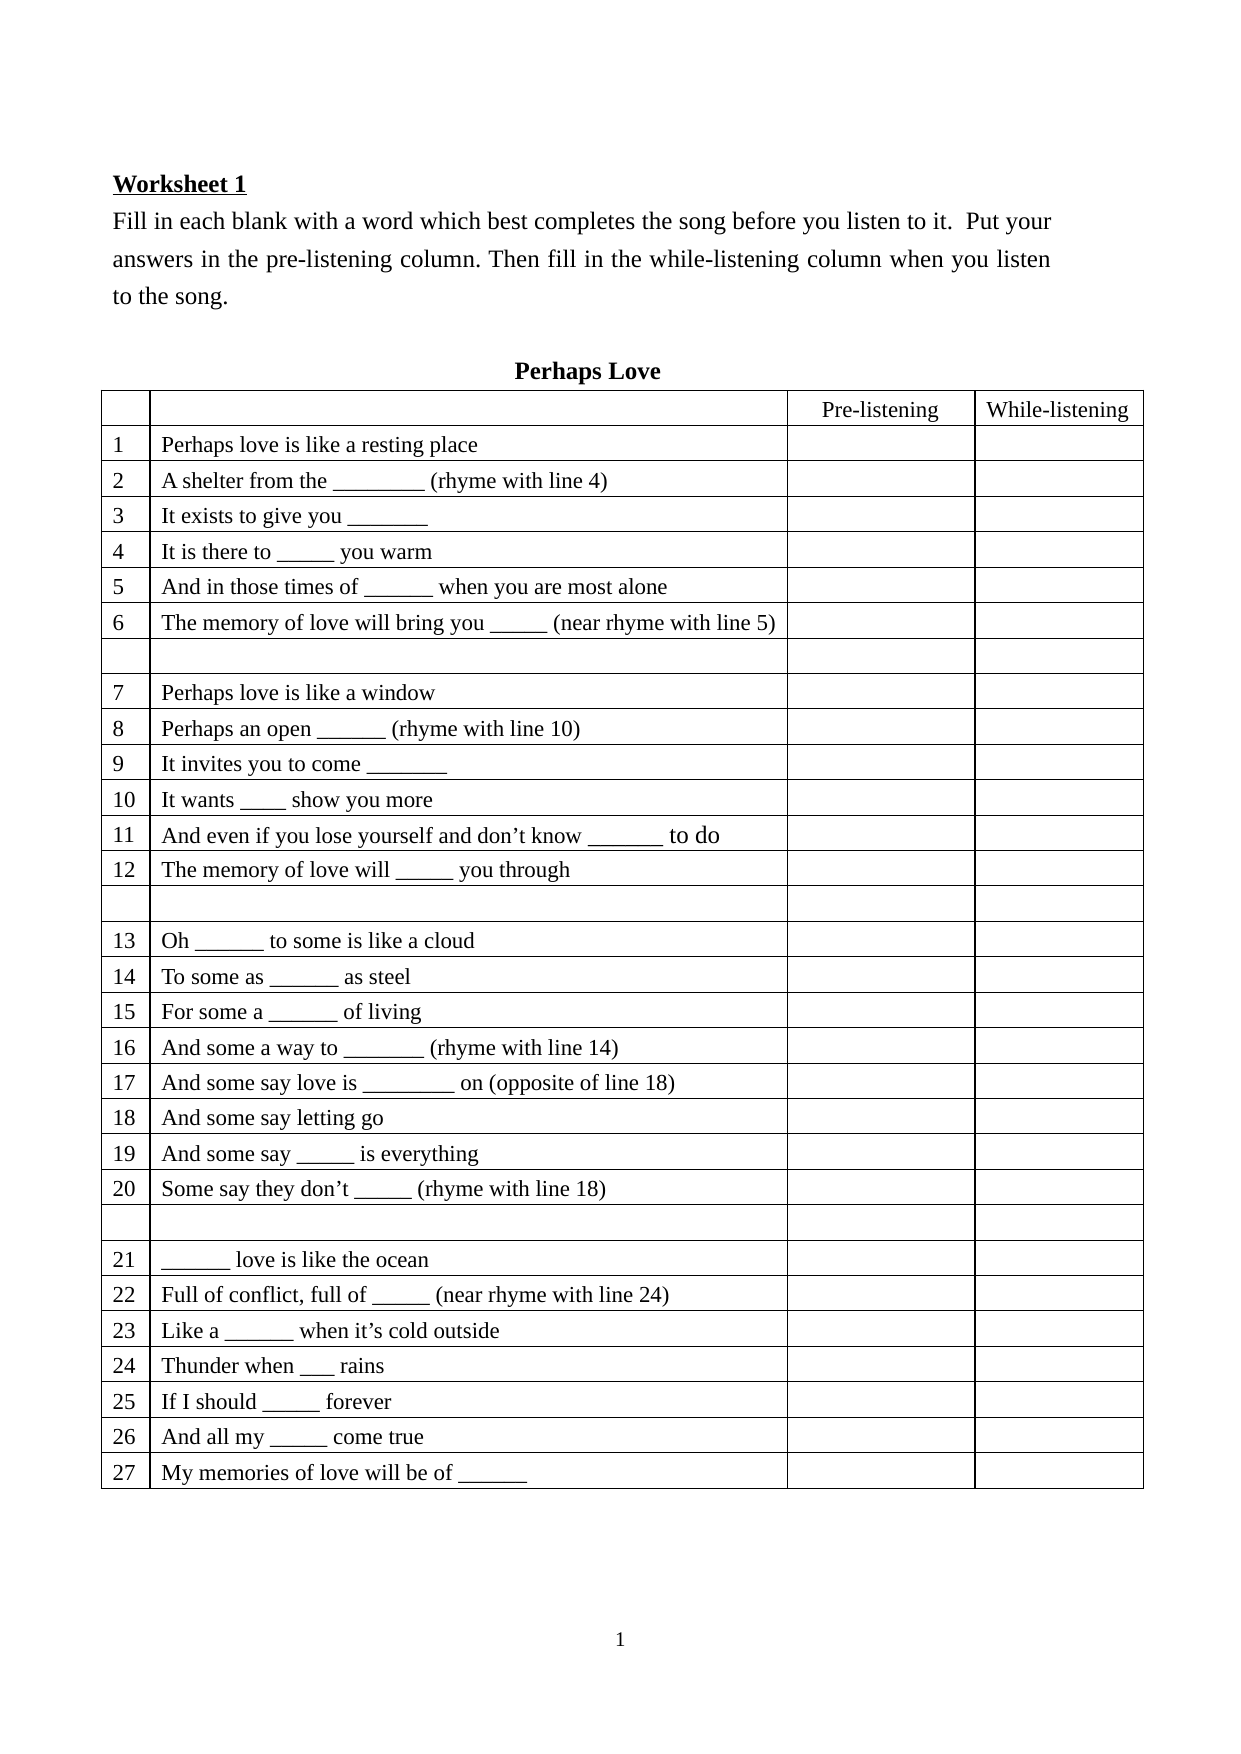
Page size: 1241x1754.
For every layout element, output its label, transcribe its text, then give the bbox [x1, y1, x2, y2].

table_cell 5 [102, 568, 149, 602]
table_cell [976, 816, 1143, 850]
table_cell 7 [102, 674, 149, 708]
table_cell 15 [102, 993, 149, 1027]
table_cell 3 [102, 497, 149, 531]
table_cell [976, 497, 1143, 531]
table_cell The memory of love will _____ you through [151, 851, 787, 885]
table_cell [976, 886, 1143, 921]
table_header While-listening [976, 391, 1143, 425]
table_cell [788, 1241, 974, 1275]
table_cell [788, 1170, 974, 1204]
table_cell [102, 639, 149, 673]
table_cell [976, 993, 1143, 1027]
text Fill in each blank with a word which best completes the song before you listen to it. Put your answers in the pre-listening column. Then fill in the while-listening column when you listen to the song. [112, 202, 1053, 314]
table_cell [151, 639, 787, 673]
table_cell 1 [102, 426, 149, 460]
table_cell 14 [102, 957, 149, 992]
table_cell [976, 426, 1143, 460]
table_cell Perhaps love is like a window [151, 674, 787, 708]
table_cell [788, 426, 974, 460]
table_cell And even if you lose yourself and don’t know ______ to do [151, 816, 787, 850]
table_cell [788, 1099, 974, 1133]
table_cell [151, 1205, 787, 1239]
table_cell [788, 1453, 974, 1487]
table_cell [976, 1170, 1143, 1204]
table_cell [976, 780, 1143, 814]
table_cell [788, 461, 974, 496]
table_cell [151, 886, 787, 921]
table_cell For some a ______ of living [151, 993, 787, 1027]
table_cell [788, 1382, 974, 1417]
table_cell 2 [102, 461, 149, 496]
table_cell [976, 1205, 1143, 1239]
table_cell [788, 639, 974, 673]
table_header Pre-listening [788, 391, 974, 425]
table_cell And some a way to _______ (rhyme with line 14) [151, 1028, 787, 1062]
table_cell [788, 922, 974, 956]
table_cell 10 [102, 780, 149, 814]
table_cell 20 [102, 1170, 149, 1204]
table_cell [976, 1134, 1143, 1169]
table_cell Thunder when ___ rains [151, 1347, 787, 1381]
table_cell 6 [102, 603, 149, 637]
table_cell 17 [102, 1064, 149, 1098]
table_cell [976, 532, 1143, 567]
table_cell [976, 1311, 1143, 1346]
table_cell [788, 1134, 974, 1169]
table_cell [788, 568, 974, 602]
table_cell [976, 568, 1143, 602]
table_cell 4 [102, 532, 149, 567]
table_cell And some say love is ________ on (opposite of line 18) [151, 1064, 787, 1098]
table_cell 21 [102, 1241, 149, 1275]
table_cell 19 [102, 1134, 149, 1169]
table_cell [788, 886, 974, 921]
table_cell [976, 1099, 1143, 1133]
table_cell 24 [102, 1347, 149, 1381]
table_cell [788, 1347, 974, 1381]
table_cell Perhaps an open ______ (rhyme with line 10) [151, 709, 787, 744]
table_cell [788, 1205, 974, 1239]
table_cell And in those times of ______ when you are most alone [151, 568, 787, 602]
table_cell [788, 709, 974, 744]
table_cell Oh ______ to some is like a cloud [151, 922, 787, 956]
table_cell 8 [102, 709, 149, 744]
table_cell [976, 709, 1143, 744]
table_cell ______ love is like the ocean [151, 1241, 787, 1275]
table_cell [976, 957, 1143, 992]
table_cell 27 [102, 1453, 149, 1487]
table_cell 18 [102, 1099, 149, 1133]
table_cell [976, 603, 1143, 637]
table_cell [976, 639, 1143, 673]
table_cell [976, 1028, 1143, 1062]
table_cell It is there to _____ you warm [151, 532, 787, 567]
table_header [102, 391, 149, 425]
table_cell [976, 674, 1143, 708]
table_cell A shelter from the ________ (rhyme with line 4) [151, 461, 787, 496]
table_cell If I should _____ forever [151, 1382, 787, 1417]
table_cell [788, 1064, 974, 1098]
table_cell [976, 922, 1143, 956]
table_cell [788, 993, 974, 1027]
table_cell 25 [102, 1382, 149, 1417]
table_cell [976, 461, 1143, 496]
table_cell [788, 674, 974, 708]
table_cell Like a ______ when it’s cold outside [151, 1311, 787, 1346]
table_cell 13 [102, 922, 149, 956]
table_cell And all my _____ come true [151, 1418, 787, 1452]
table_cell It invites you to come _______ [151, 745, 787, 779]
table_cell [976, 1453, 1143, 1487]
table_cell [976, 1276, 1143, 1310]
table_cell 9 [102, 745, 149, 779]
table_cell 11 [102, 816, 149, 850]
table_cell And some say _____ is everything [151, 1134, 787, 1169]
table_cell 16 [102, 1028, 149, 1062]
table_cell [788, 745, 974, 779]
table_cell [788, 532, 974, 567]
table_cell [976, 1418, 1143, 1452]
table_cell [976, 1241, 1143, 1275]
table_cell [788, 957, 974, 992]
table_cell [788, 497, 974, 531]
table_cell [788, 851, 974, 885]
subtitle Perhaps Love [112, 352, 1053, 389]
table_cell [102, 1205, 149, 1239]
table_header [151, 391, 787, 425]
table_cell The memory of love will bring you _____ (near rhyme with line 5) [151, 603, 787, 637]
table_cell Perhaps love is like a resting place [151, 426, 787, 460]
table_cell Some say they don’t _____ (rhyme with line 18) [151, 1170, 787, 1204]
table_cell [976, 1347, 1143, 1381]
table_cell It exists to give you _______ [151, 497, 787, 531]
table_cell [976, 745, 1143, 779]
table_cell 22 [102, 1276, 149, 1310]
table_cell It wants ____ show you more [151, 780, 787, 814]
table_cell 23 [102, 1311, 149, 1346]
table_cell 26 [102, 1418, 149, 1452]
table_cell [788, 1028, 974, 1062]
table_cell [102, 886, 149, 921]
table_cell [788, 603, 974, 637]
table_cell [976, 1064, 1143, 1098]
table_cell Full of conflict, full of _____ (near rhyme with line 24) [151, 1276, 787, 1310]
table_cell [788, 1311, 974, 1346]
table_cell 12 [102, 851, 149, 885]
table_cell To some as ______ as steel [151, 957, 787, 992]
table_cell My memories of love will be of ______ [151, 1453, 787, 1487]
text Worksheet 1 [112, 164, 1053, 202]
table_cell [976, 851, 1143, 885]
table_cell [788, 1276, 974, 1310]
table_cell And some say letting go [151, 1099, 787, 1133]
table_cell [788, 1418, 974, 1452]
table_cell [788, 816, 974, 850]
table_cell [976, 1382, 1143, 1417]
table_cell [788, 780, 974, 814]
